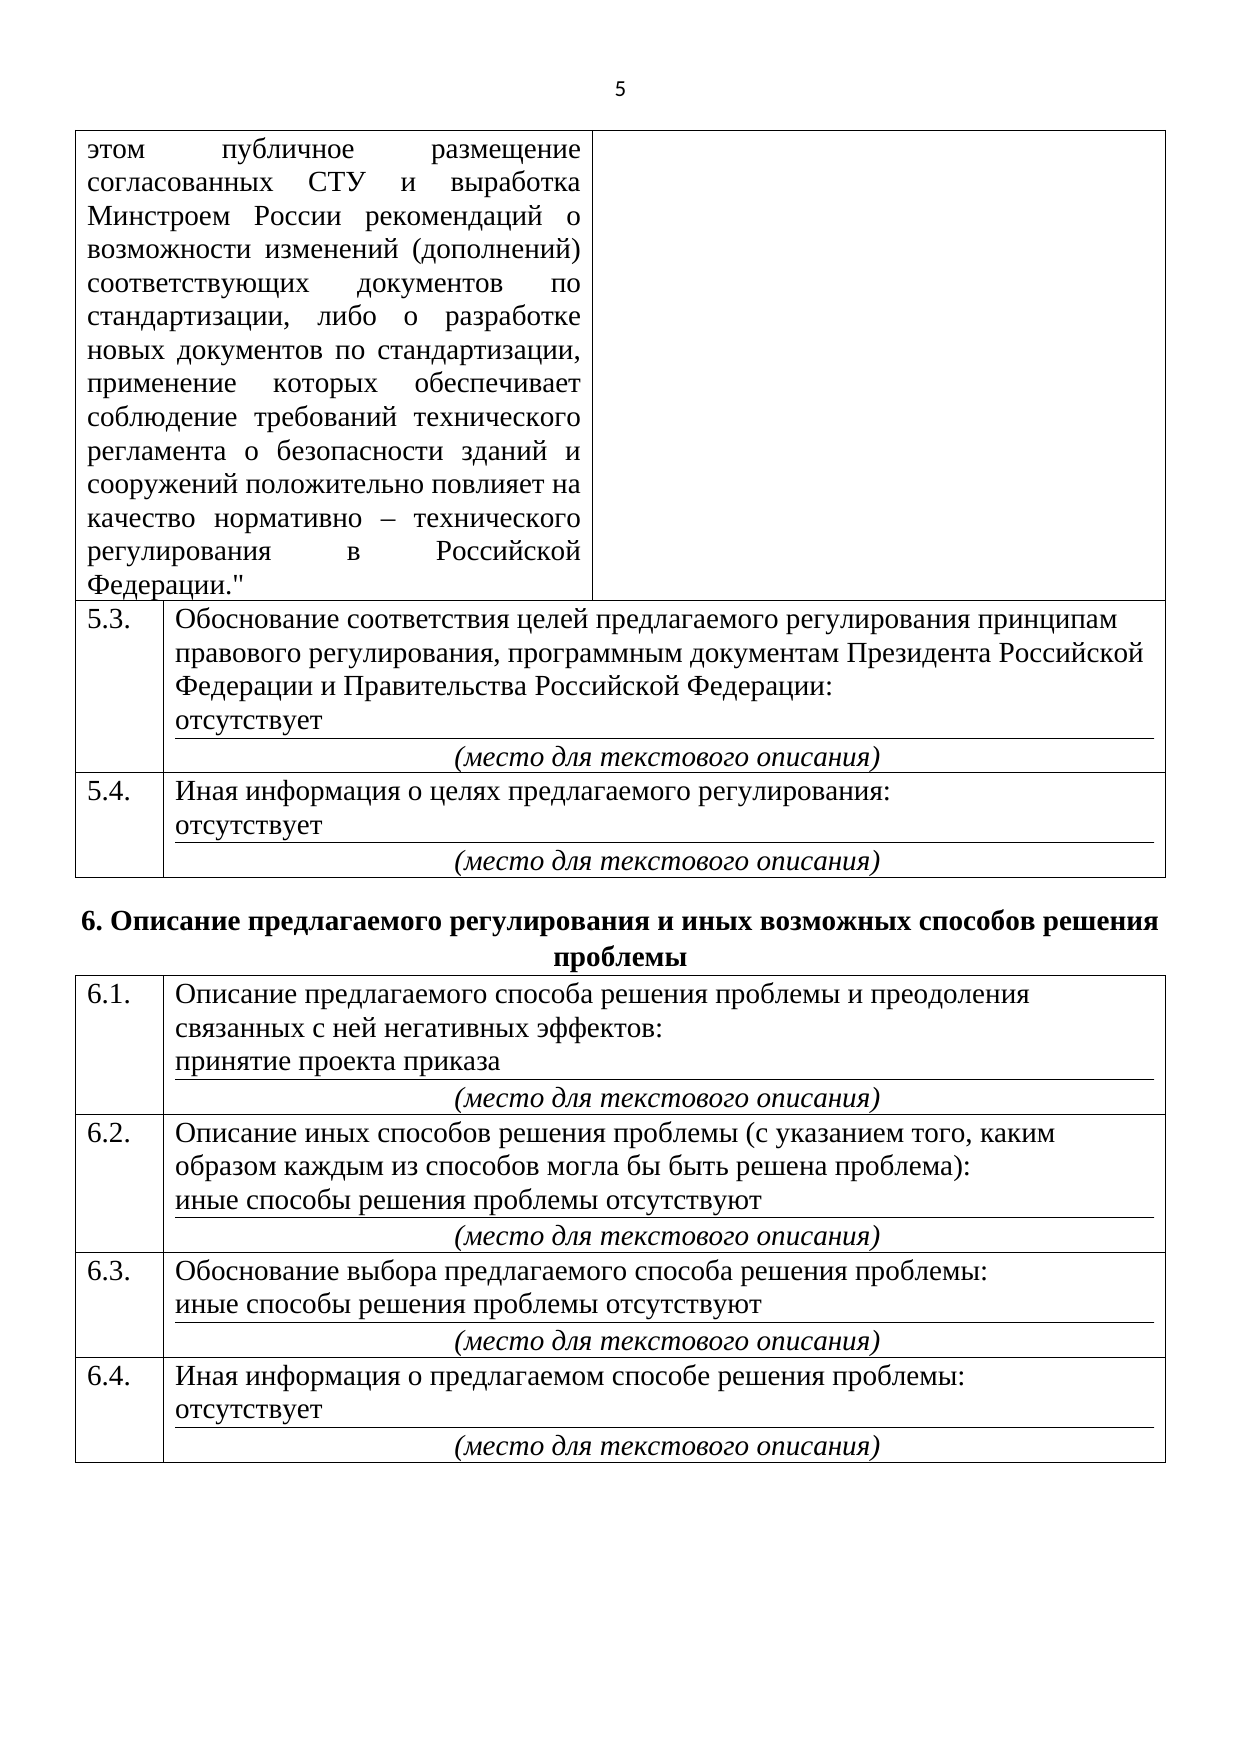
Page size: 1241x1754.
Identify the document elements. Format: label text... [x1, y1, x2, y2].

table_cell 6.2. [76, 1115, 163, 1252]
text 6. Описание предлагаемого регулирования и иных возможных способов решения проблемы [75, 903, 1165, 973]
table_cell Описание иных способов решения проблемы (с указанием того, каким образом каждым из способов могла бы быть решена проблема): иные способы решения проблемы отсутствуют (место для текстового описания) [164, 1115, 1165, 1252]
table_cell 5.4. [76, 773, 163, 877]
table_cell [76, 131, 592, 600]
table_cell Обоснование соответствия целей предлагаемого регулирования принципам правового регулирования, программным документам Президента Российской Федерации и Правительства Российской Федерации: отсутствует (место для текстового описания) [164, 601, 1165, 772]
table_cell 6.3. [76, 1253, 163, 1357]
table_cell Иная информация о целях предлагаемого регулирования: отсутствует (место для текстового описания) [164, 773, 1165, 877]
table_cell Иная информация о предлагаемом способе решения проблемы: отсутствует (место для текстового описания) [164, 1358, 1165, 1462]
table_cell 6.4. [76, 1358, 163, 1462]
table_header Описание предлагаемого способа решения проблемы и преодоления связанных с ней негативных эффектов: принятие проекта приказа (место для текстового описания) [164, 976, 1165, 1114]
table_header 6.1. [76, 976, 163, 1114]
table_cell 5.3. [76, 601, 163, 772]
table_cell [593, 131, 1165, 600]
table_cell Обоснование выбора предлагаемого способа решения проблемы: иные способы решения проблемы отсутствуют (место для текстового описания) [164, 1253, 1165, 1357]
